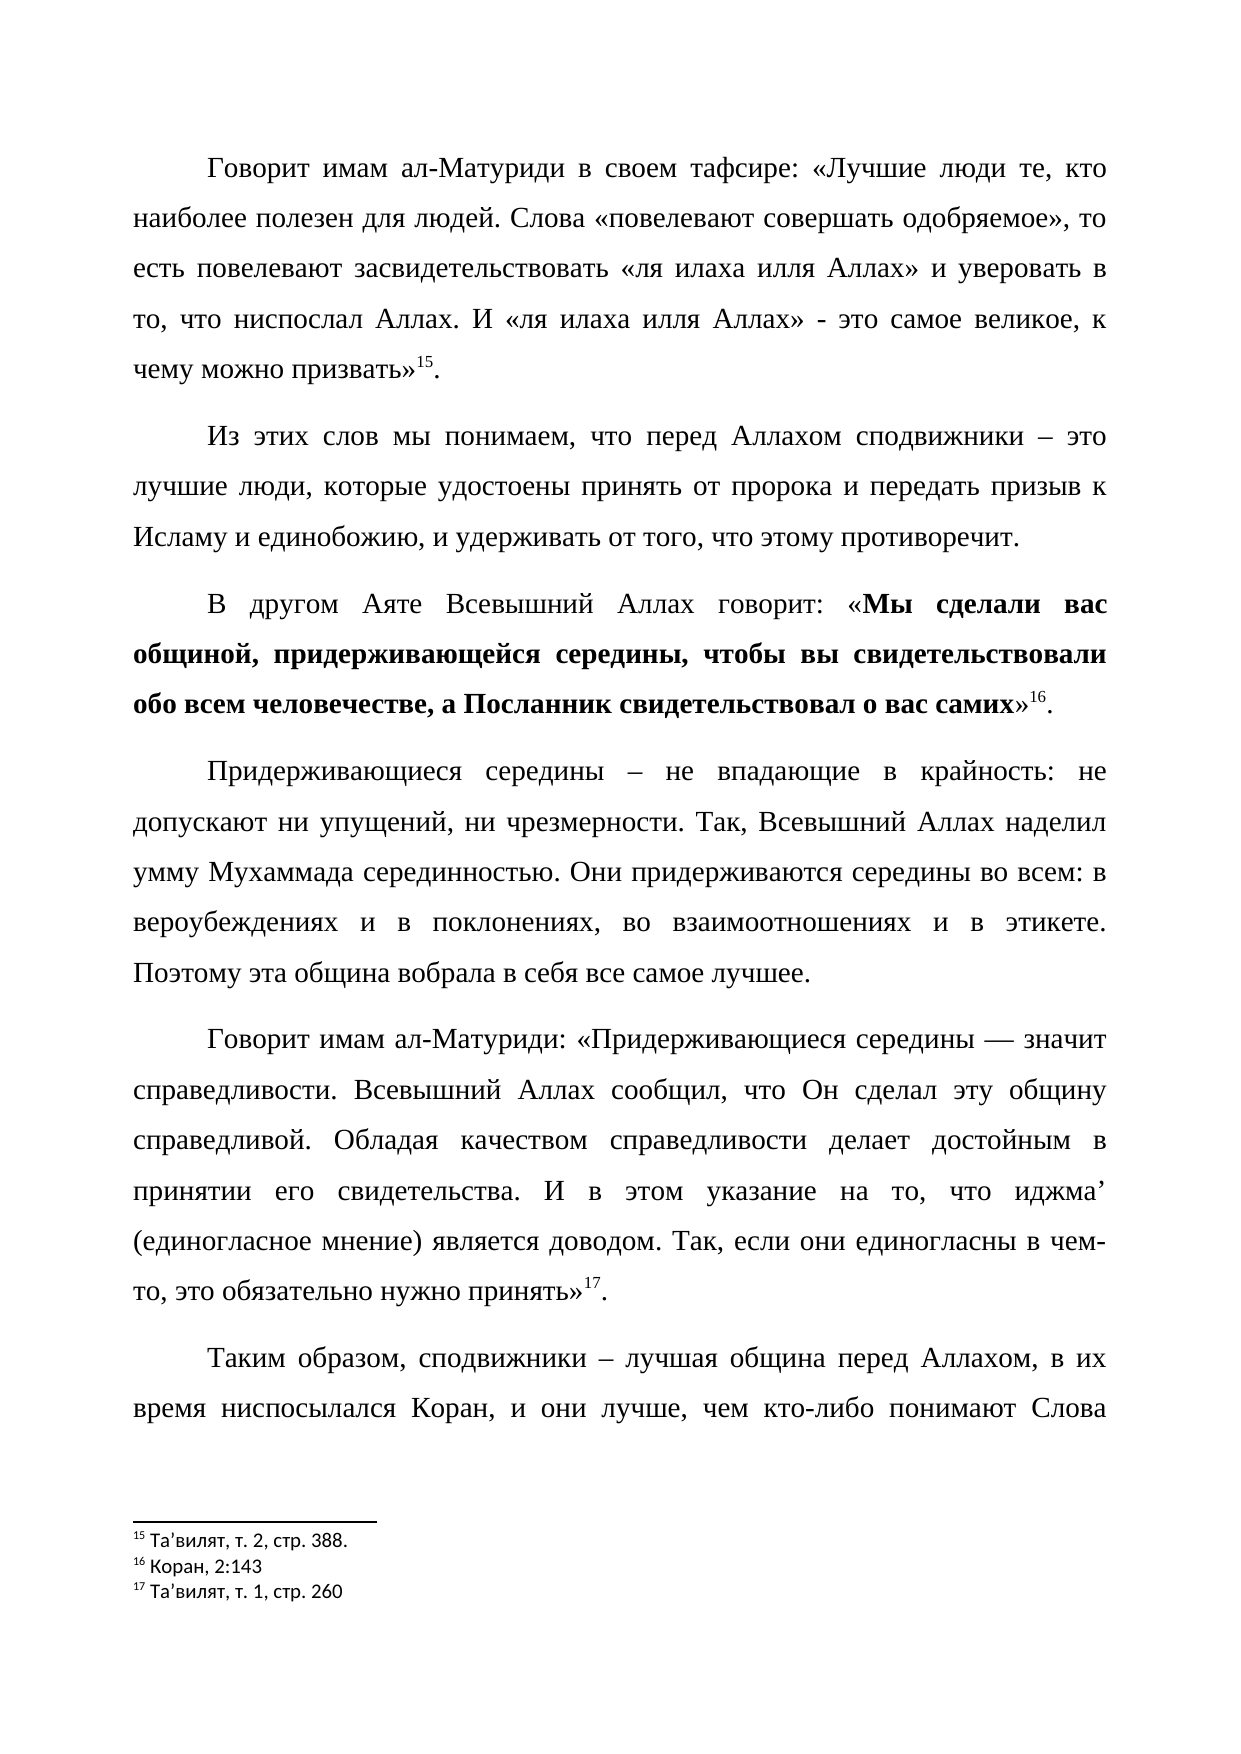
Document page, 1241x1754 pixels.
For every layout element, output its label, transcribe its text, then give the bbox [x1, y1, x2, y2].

text Говорит имам ал-Матуриди: «Придерживающиеся середины — значит справедливости. Всевышний Аллах сообщил, что Он сделал эту общину справедливой. Обладая качеством справедливости делает достойным в принятии его свидетельства. И в этом указание на то, что иджма’ (единогласное мнение) является доводом. Так, если они единогласны в чем-то, это обязательно нужно принять». [133, 1022, 1107, 1307]
text В другом Аяте Всевышний Аллах говорит: «Мы сделали вас общиной, придерживающейся середины, чтобы вы свидетельствовали обо всем человечестве, а Посланник свидетельствовал о вас самих». [133, 586, 1107, 720]
text Из этих слов мы понимаем, что перед Аллахом сподвижники – это лучшие люди, которые удостоены принять от пророка и передать призыв к Исламу и единобожию, и удерживать от того, что этому противоречит. [133, 418, 1107, 552]
text Придерживающиеся середины – не впадающие в крайность: не допускают ни упущений, ни чрезмерности. Так, Всевышний Аллах наделил умму Мухаммада серединностью. Они придерживаются середины во всем: в вероубеждениях и в поклонениях, во взаимоотношениях и в этикете. Поэтому эта община вобрала в себя все самое лучшее. [133, 753, 1107, 988]
text Говорит имам ал-Матуриди в своем тафсире: «Лучшие люди те, кто наиболее полезен для людей. Слова «повелевают совершать одобряемое», то есть повелевают засвидетельствовать «ля илаха илля Аллах» и уверовать в то, что ниспослал Аллах. И «ля илаха илля Аллах» - это самое великое, к чему можно призвать». [133, 150, 1107, 385]
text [133, 1340, 1107, 1424]
